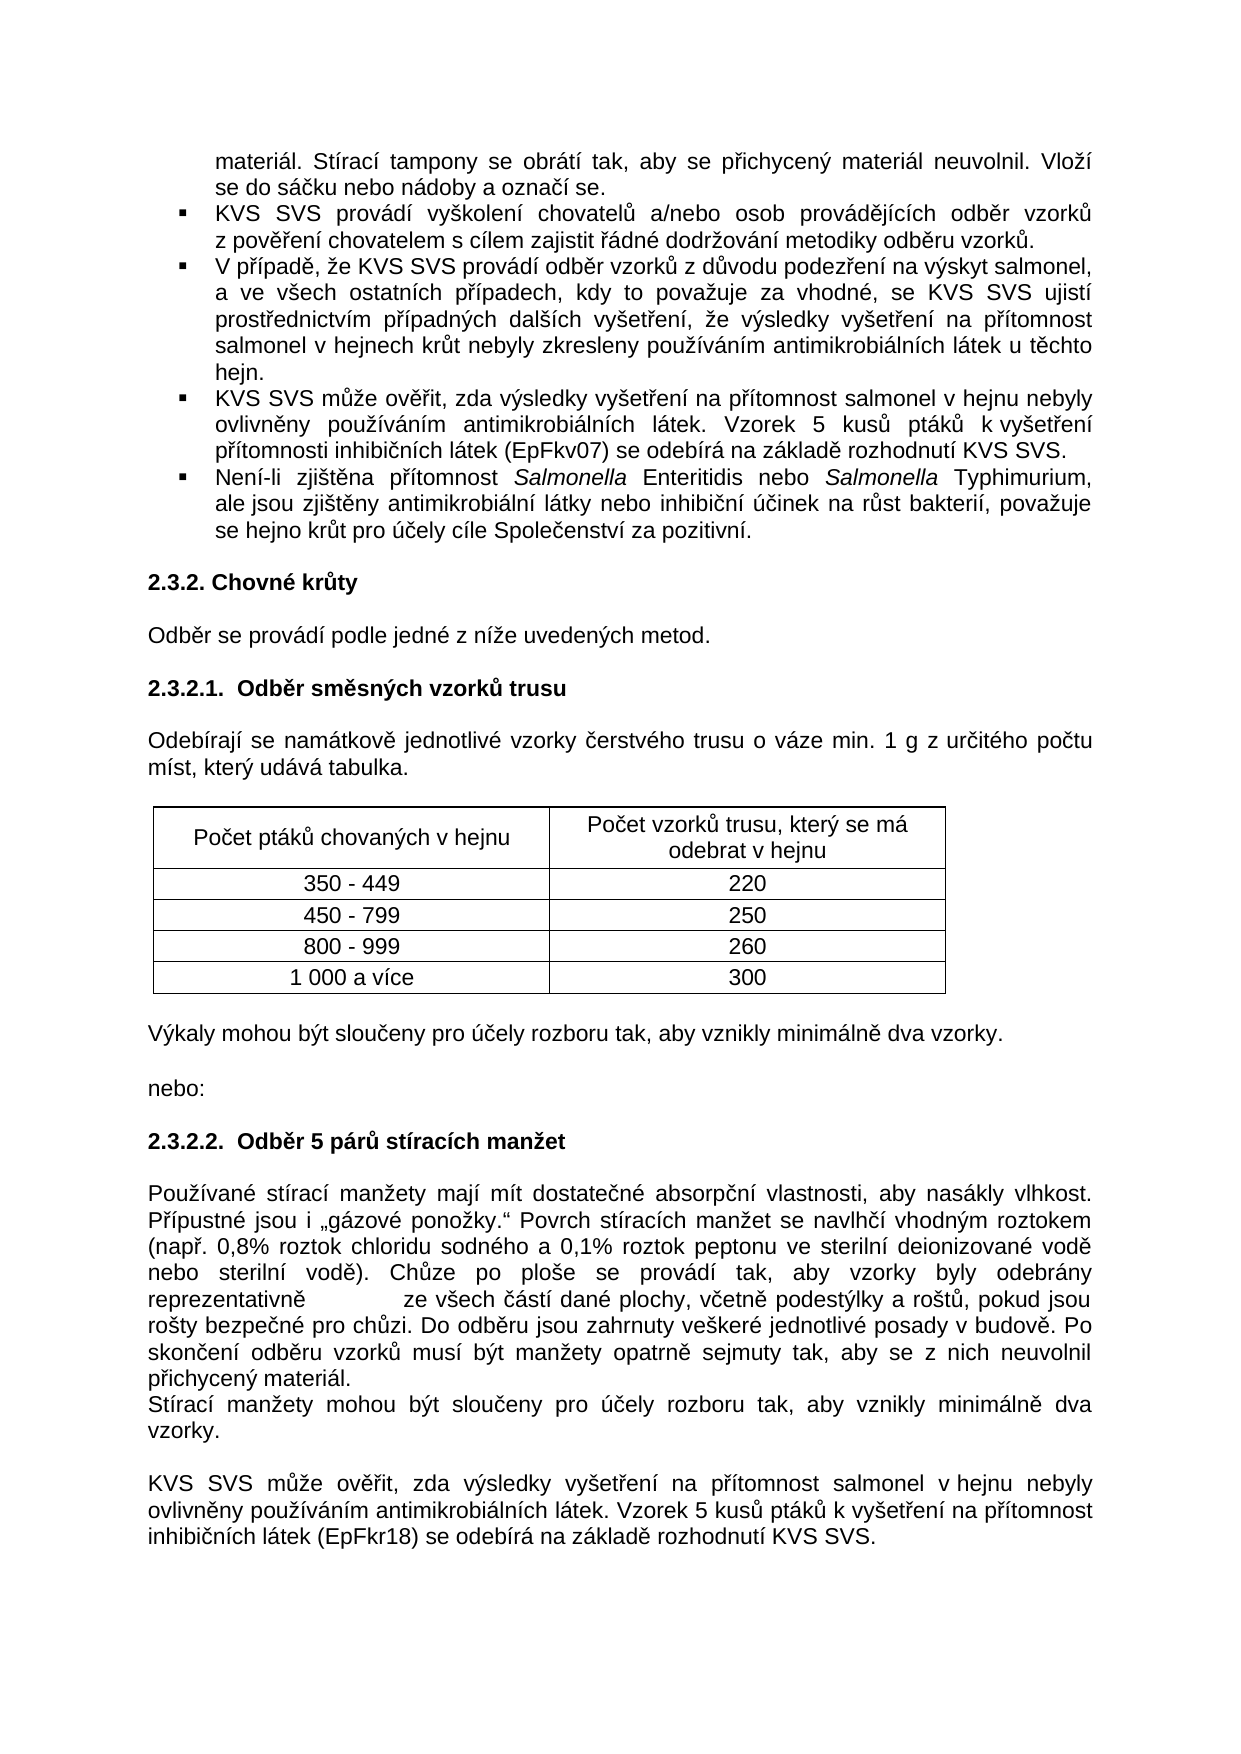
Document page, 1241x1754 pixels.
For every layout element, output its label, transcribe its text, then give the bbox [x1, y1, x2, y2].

table_cell 450 - 799 [154, 900, 549, 930]
table_header Počet ptáků chovaných v hejnu [154, 808, 549, 867]
table_cell 300 [550, 962, 945, 992]
text Používané stírací manžety mají mít dostatečné absorpční vlastnosti, aby nasákly vlhkost. Přípustné jsou i „gázové ponožky.“ Povrch stíracích manžet se navlhčí vhodným roztokem (např. 0,8% roztok chloridu sodného a 0,1% roztok peptonu ve sterilní deionizované vodě nebo sterilní vodě). Chůze po ploše se provádí tak, aby vzorky byly odebrány reprezentativně ze všech částí dané plochy, včetně podestýlky a roštů, pokud jsou rošty bezpečné pro chůzi. Do odběru jsou zahrnuty veškeré jednotlivé posady v budově. Po skončení odběru vzorků musí být manžety opatrně sejmuty tak, aby se z nich neuvolnil přichycený materiál. [148, 1180, 1093, 1391]
text 2.3.2.1. Odběr směsných vzorků trusu [148, 675, 1093, 701]
list V případě, že KVS SVS provádí odběr vzorků z důvodu podezření na výskyt salmonel, a ve všech ostatních případech, kdy to považuje za vhodné, se KVS SVS ujistí prostřednictvím případných dalších vyšetření, že výsledky vyšetření na přítomnost salmonel v hejnech krůt nebyly zkresleny používáním antimikrobiálních látek u těchto hejn. [177, 253, 1093, 385]
text Stírací manžety mohou být sloučeny pro účely rozboru tak, aby vznikly minimálně dva vzorky. [148, 1391, 1093, 1444]
list KVS SVS provádí vyškolení chovatelů a/nebo osob provádějících odběr vzorků z pověření chovatelem s cílem zajistit řádné dodržování metodiky odběru vzorků. [177, 200, 1093, 253]
text KVS SVS může ověřit, zda výsledky vyšetření na přítomnost salmonel v hejnu nebyly ovlivněny používáním antimikrobiálních látek. Vzorek 5 kusů ptáků k vyšetření na přítomnost inhibičních látek (EpFkr18) se odebírá na základě rozhodnutí KVS SVS. [148, 1470, 1093, 1549]
text 2.3.2.2. Odběr 5 párů stíracích manžet [148, 1128, 1093, 1154]
text nebo: [148, 1075, 1093, 1101]
table_cell 1 000 a více [154, 962, 549, 992]
table_cell 250 [550, 900, 945, 930]
text Výkaly mohou být sloučeny pro účely rozboru tak, aby vznikly minimálně dva vzorky. [148, 1020, 1093, 1046]
table_header Počet vzorků trusu, který se má odebrat v hejnu [550, 808, 945, 867]
list Není-li zjištěna přítomnost Salmonella Enteritidis nebo Salmonella Typhimurium, ale jsou zjištěny antimikrobiální látky nebo inhibiční účinek na růst bakterií, považuje se hejno krůt pro účely cíle Společenství za pozitivní. [177, 464, 1093, 543]
table_cell 260 [550, 931, 945, 961]
text Odebírají se namátkově jednotlivé vzorky čerstvého trusu o váze min. 1 g z určitého počtu míst, který udává tabulka. [148, 727, 1093, 780]
table_cell 800 - 999 [154, 931, 549, 961]
table_cell 350 - 449 [154, 869, 549, 899]
table_cell 220 [550, 869, 945, 899]
text 2.3.2. Chovné krůty [148, 569, 1093, 596]
list KVS SVS může ověřit, zda výsledky vyšetření na přítomnost salmonel v hejnu nebyly ovlivněny používáním antimikrobiálních látek. Vzorek 5 kusů ptáků k vyšetření přítomnosti inhibičních látek (EpFkv07) se odebírá na základě rozhodnutí KVS SVS. [177, 385, 1093, 464]
text Odběr se provádí podle jedné z níže uvedených metod. [148, 622, 1093, 648]
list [177, 148, 1093, 200]
